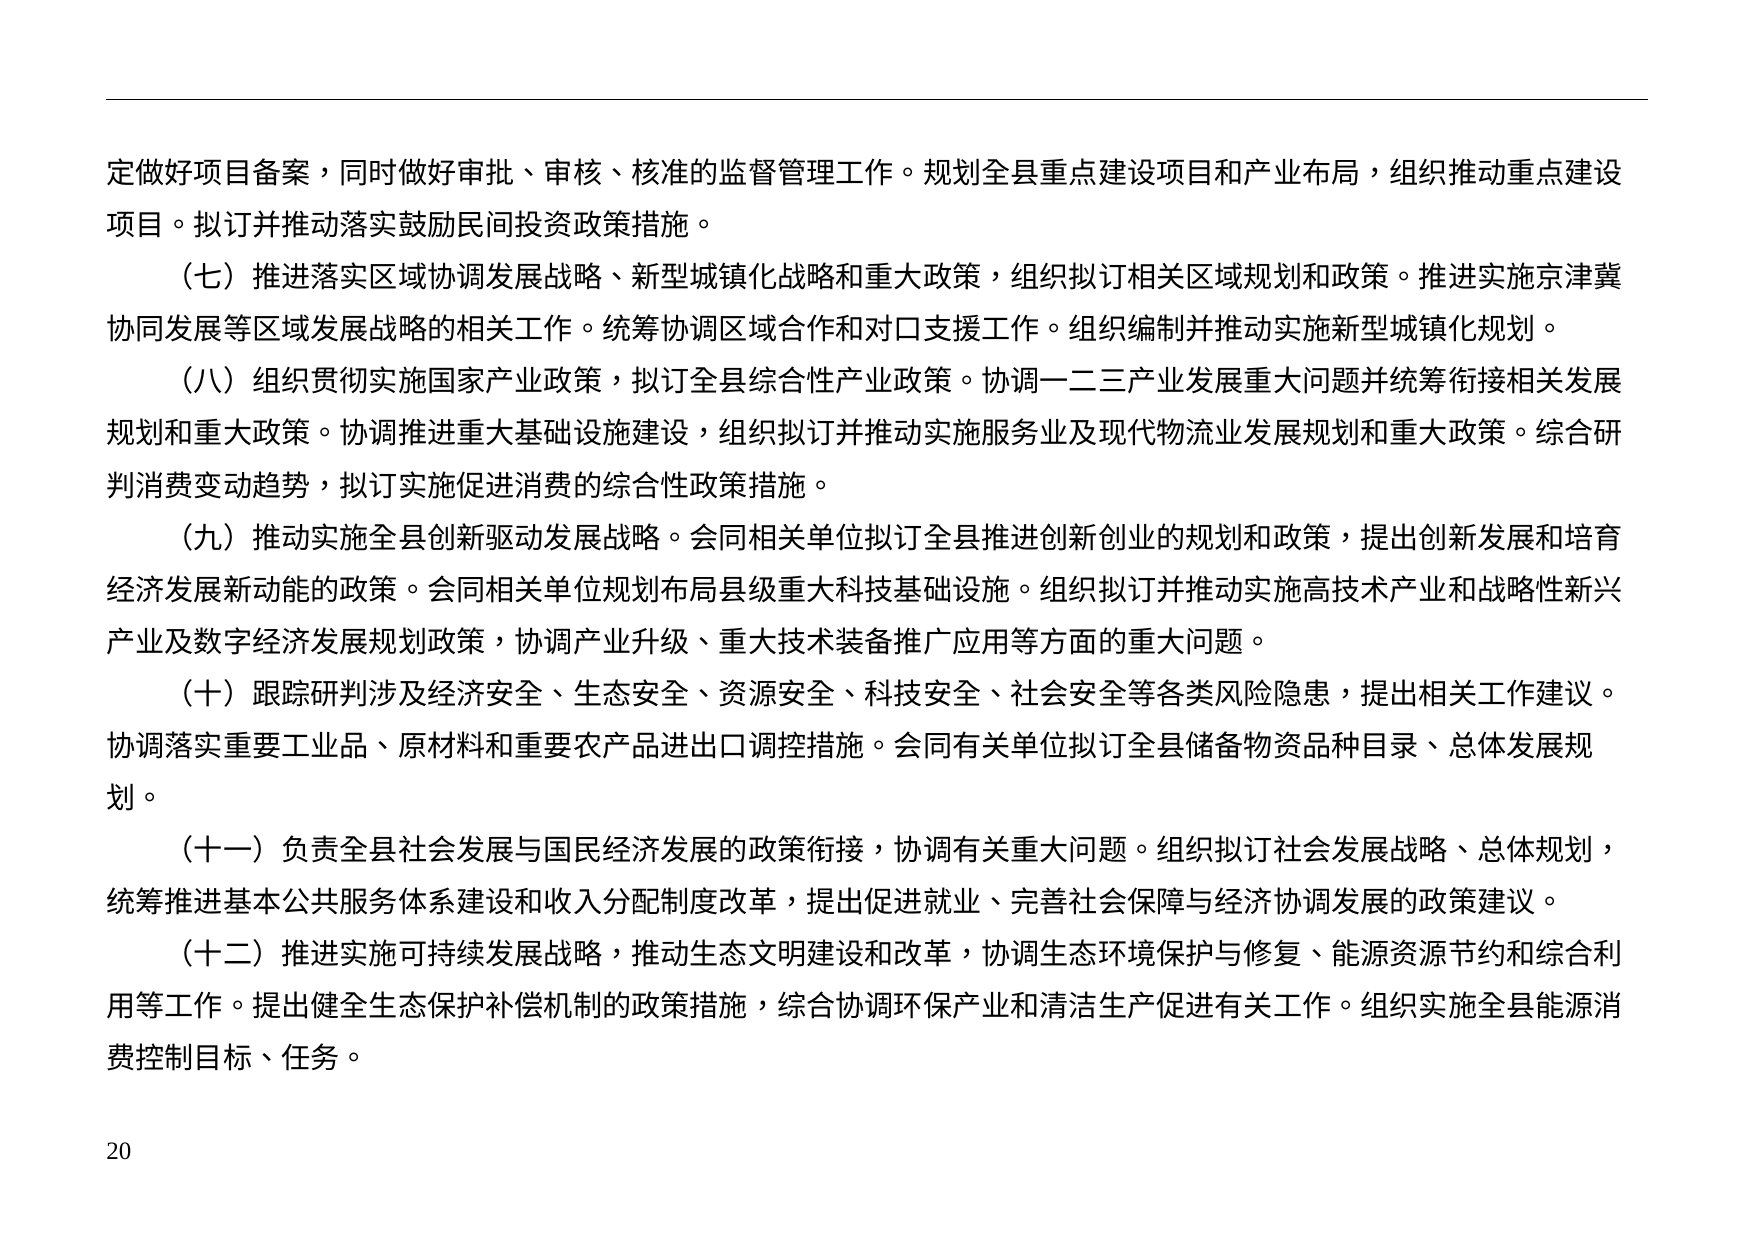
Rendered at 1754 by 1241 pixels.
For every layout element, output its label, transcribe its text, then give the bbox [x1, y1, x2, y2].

text （九）推动实施全县创新驱动发展战略。会同相关单位拟订全县推进创新创业的规划和政策，提出创新发展和培育经济发展新动能的政策。会同相关单位规划布局县级重大科技基础设施。组织拟订并推动实施高技术产业和战略性新兴产业及数字经济发展规划政策，协调产业升级、重大技术装备推广应用等方面的重大问题。 [106, 506, 1648, 663]
text （十二）推进实施可持续发展战略，推动生态文明建设和改革，协调生态环境保护与修复、能源资源节约和综合利用等工作。提出健全生态保护补偿机制的政策措施，综合协调环保产业和清洁生产促进有关工作。组织实施全县能源消费控制目标、任务。 [106, 923, 1648, 1079]
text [106, 142, 1648, 246]
text （十）跟踪研判涉及经济安全、生态安全、资源安全、科技安全、社会安全等各类风险隐患，提出相关工作建议。协调落实重要工业品、原材料和重要农产品进出口调控措施。会同有关单位拟订全县储备物资品种目录、总体发展规划。 [106, 663, 1648, 819]
text （八）组织贯彻实施国家产业政策，拟订全县综合性产业政策。协调一二三产业发展重大问题并统筹衔接相关发展规划和重大政策。协调推进重大基础设施建设，组织拟订并推动实施服务业及现代物流业发展规划和重大政策。综合研判消费变动趋势，拟订实施促进消费的综合性政策措施。 [106, 350, 1648, 506]
text （十一）负责全县社会发展与国民经济发展的政策衔接，协调有关重大问题。组织拟订社会发展战略、总体规划，统筹推进基本公共服务体系建设和收入分配制度改革，提出促进就业、完善社会保障与经济协调发展的政策建议。 [106, 819, 1648, 923]
text （七）推进落实区域协调发展战略、新型城镇化战略和重大政策，组织拟订相关区域规划和政策。推进实施京津冀协同发展等区域发展战略的相关工作。统筹协调区域合作和对口支援工作。组织编制并推动实施新型城镇化规划。 [106, 246, 1648, 350]
